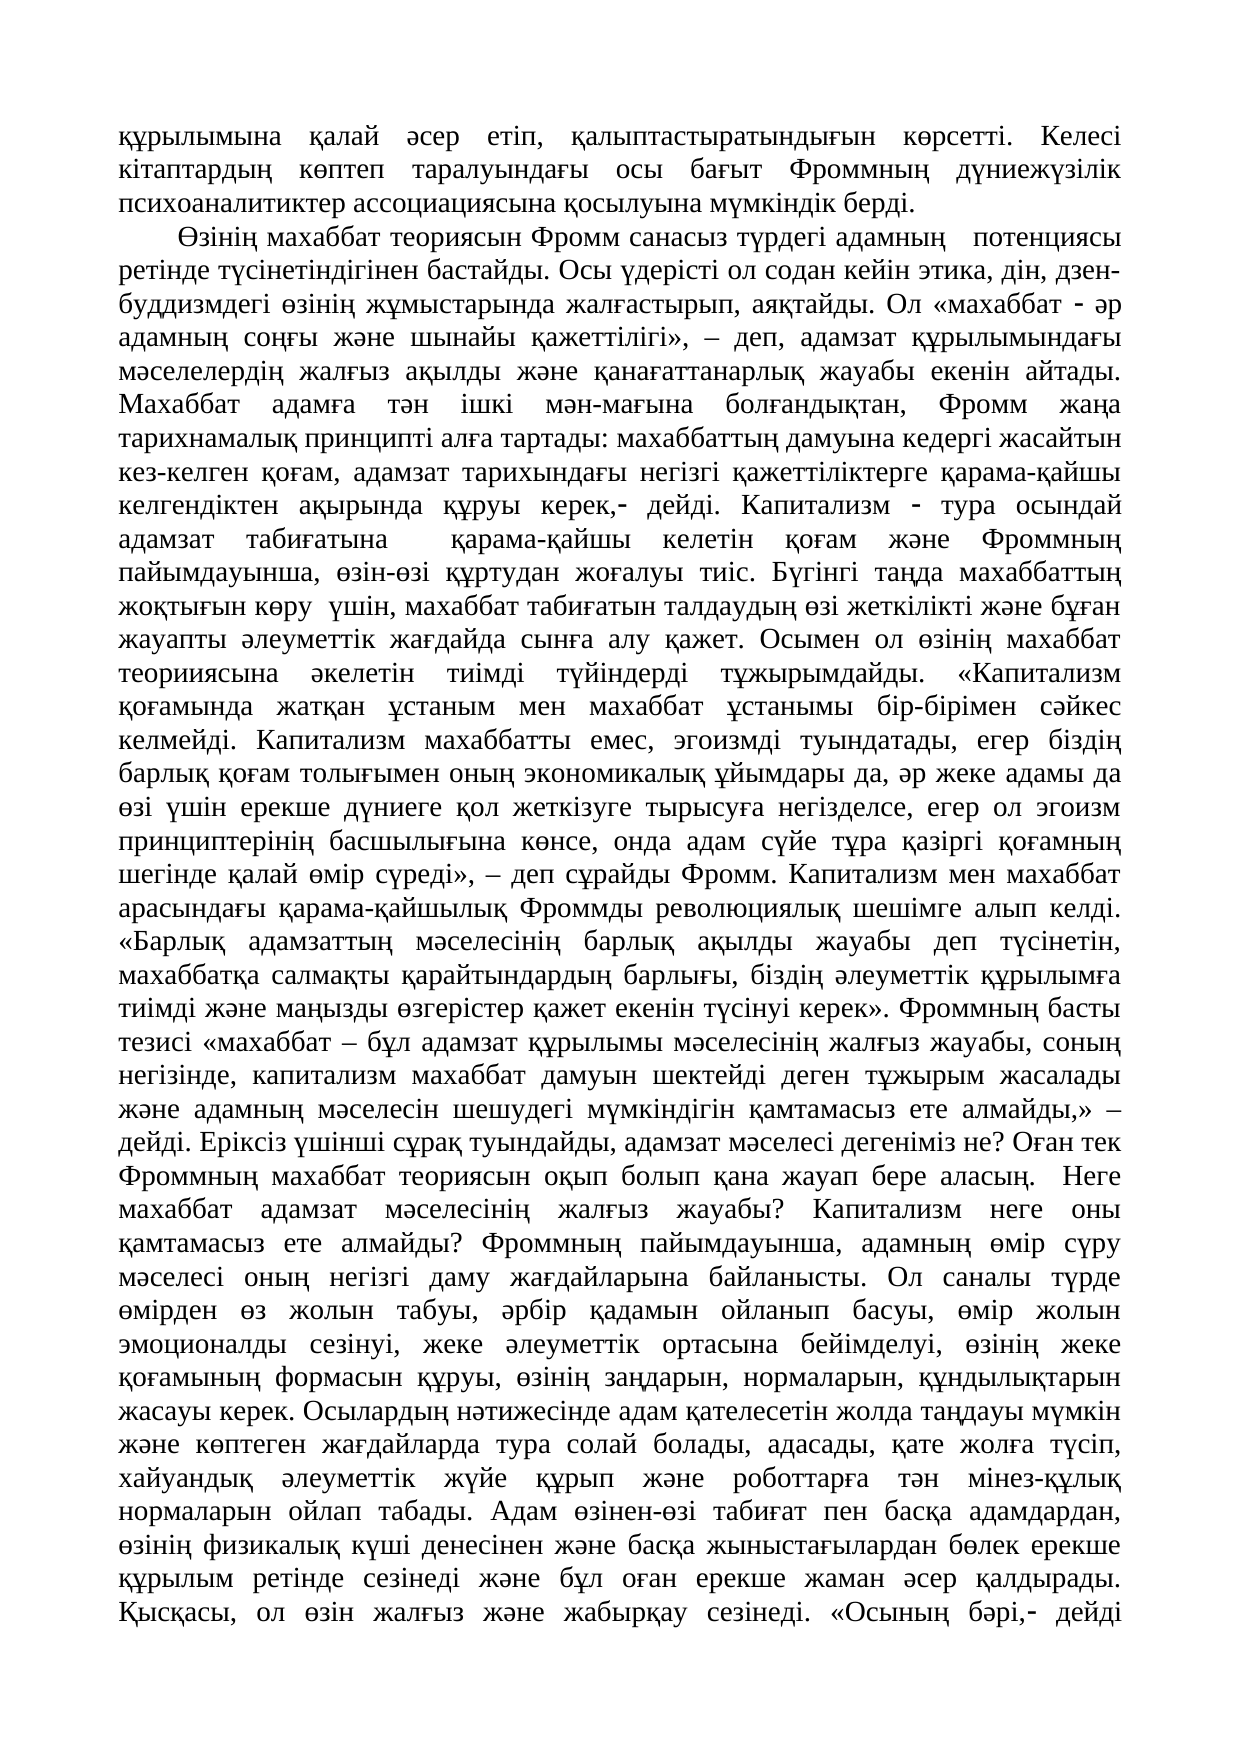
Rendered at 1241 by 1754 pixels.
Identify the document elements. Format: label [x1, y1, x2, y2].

text [118, 219, 1122, 1628]
text [118, 118, 1122, 219]
